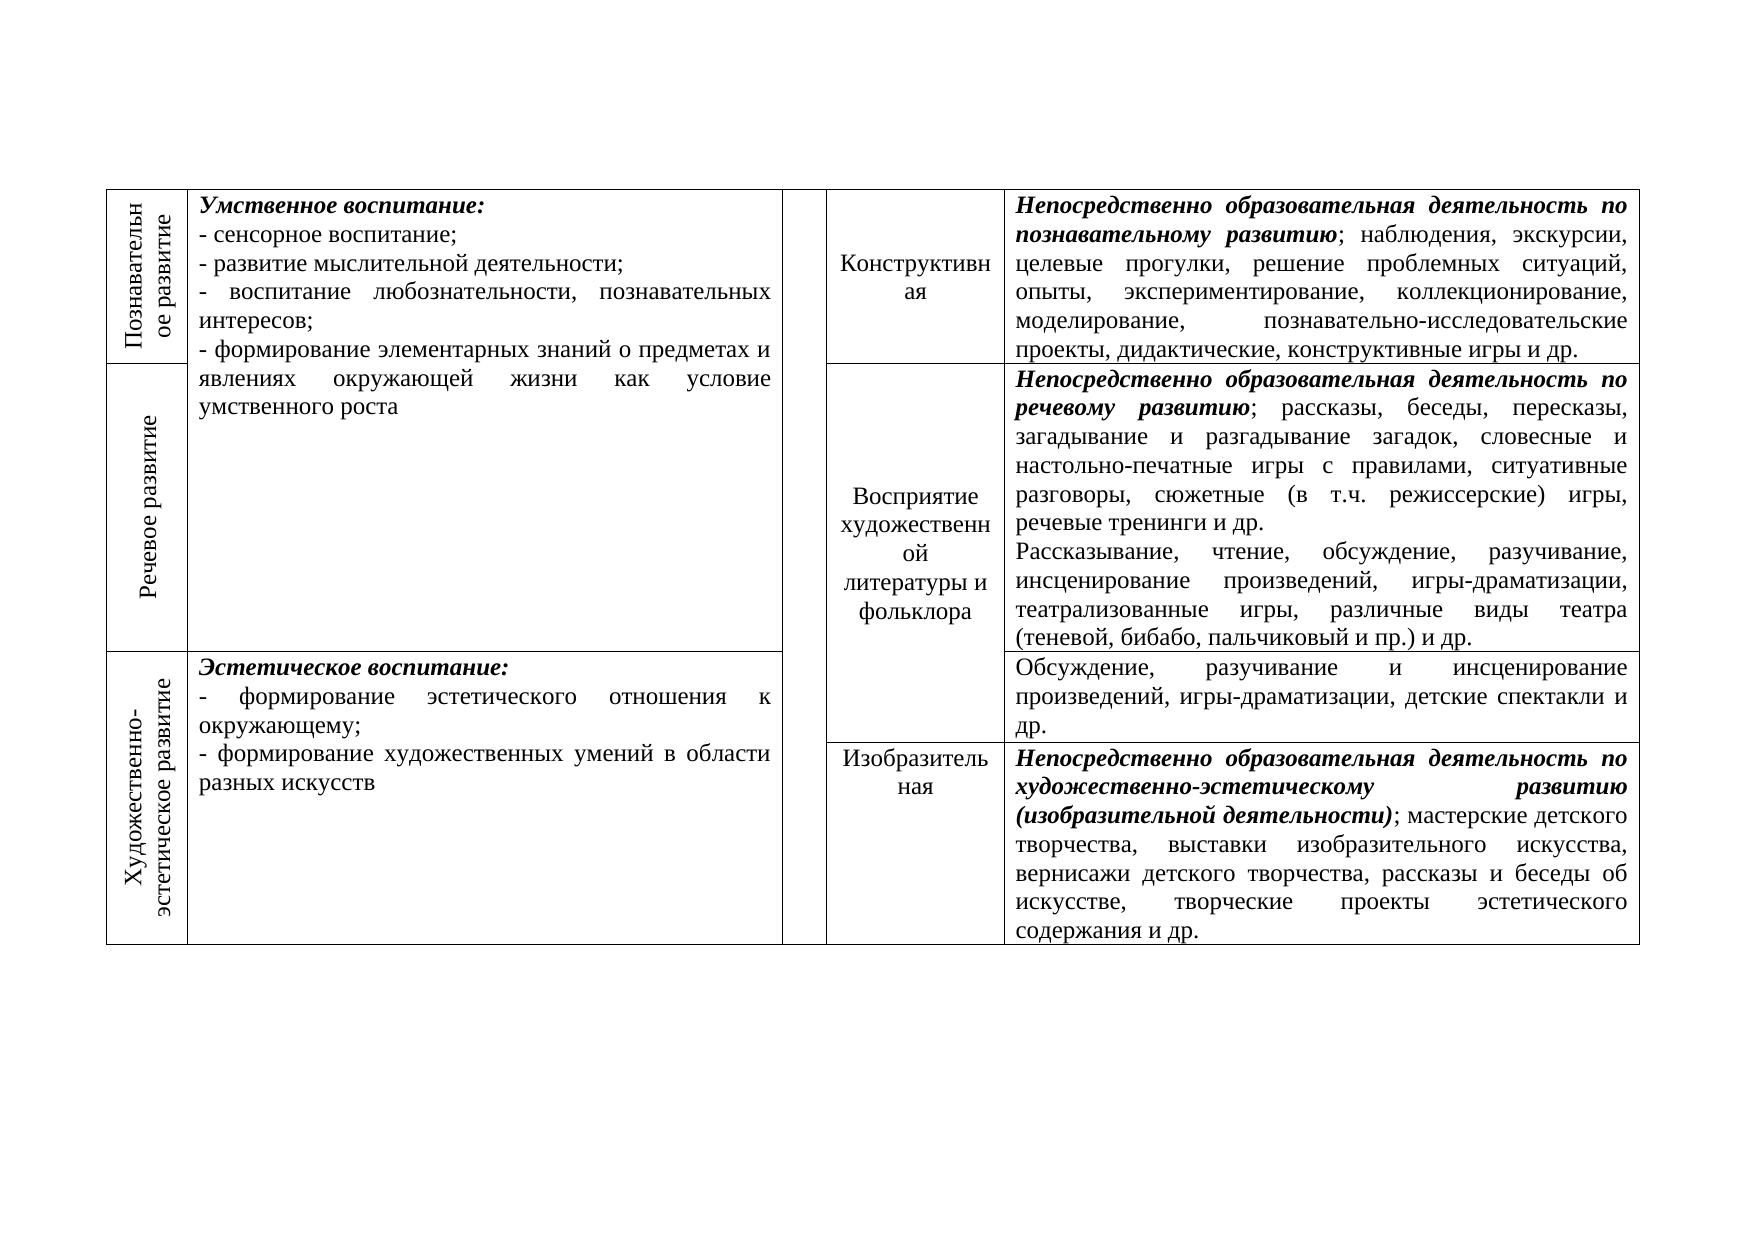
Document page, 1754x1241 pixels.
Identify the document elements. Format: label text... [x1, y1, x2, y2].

table_cell Изобразительная [827, 743, 1004, 944]
table_cell Эстетическое воспитание: - формирование эстетического отношения к окружающему; - формирование художественных умений в области разных искусств [188, 652, 782, 944]
table_cell Восприятие художественной литературы и фольклора [827, 364, 1004, 742]
table_header Познавательное развитие [107, 190, 187, 363]
table_cell Обсуждение, разучивание и инсценирование произведений, игры-драматизации, детские спектакли и др. [1005, 652, 1639, 742]
table_cell Непосредственно образовательная деятельность по речевому развитию; рассказы, беседы, пересказы, загадывание и разгадывание загадок, словесные и настольно-печатные игры с правилами, ситуативные разговоры, сюжетные (в т.ч. режиссерские) игры, речевые тренинги и др. Рассказывание, чтение, обсуждение, разучивание, инсценирование произведений, игры-драматизации, театрализованные игры, различные виды театра (теневой, бибабо, пальчиковый и пр.) и др. [1005, 364, 1639, 651]
table_header Умственное воспитание: - сенсорное воспитание; - развитие мыслительной деятельности; - воспитание любознательности, познавательных интересов; - формирование элементарных знаний о предметах и явлениях окружающей жизни как условие умственного роста [188, 190, 782, 651]
table_header [783, 190, 826, 944]
table_cell Непосредственно образовательная деятельность по художественно-эстетическому развитию (изобразительной деятельности); мастерские детского творчества, выставки изобразительного искусства, вернисажи детского творчества, рассказы и беседы об искусстве, творческие проекты эстетического содержания и др. [1005, 743, 1639, 944]
table_header Непосредственно образовательная деятельность по познавательному развитию; наблюдения, экскурсии, целевые прогулки, решение проблемных ситуаций, опыты, экспериментирование, коллекционирование, моделирование, познавательно-исследовательские проекты, дидактические, конструктивные игры и др. [1005, 190, 1639, 363]
table_cell Художественно-эстетическое развитие [107, 652, 187, 944]
table_cell Речевое развитие [107, 364, 187, 651]
table_header Конструктивная [827, 190, 1004, 363]
